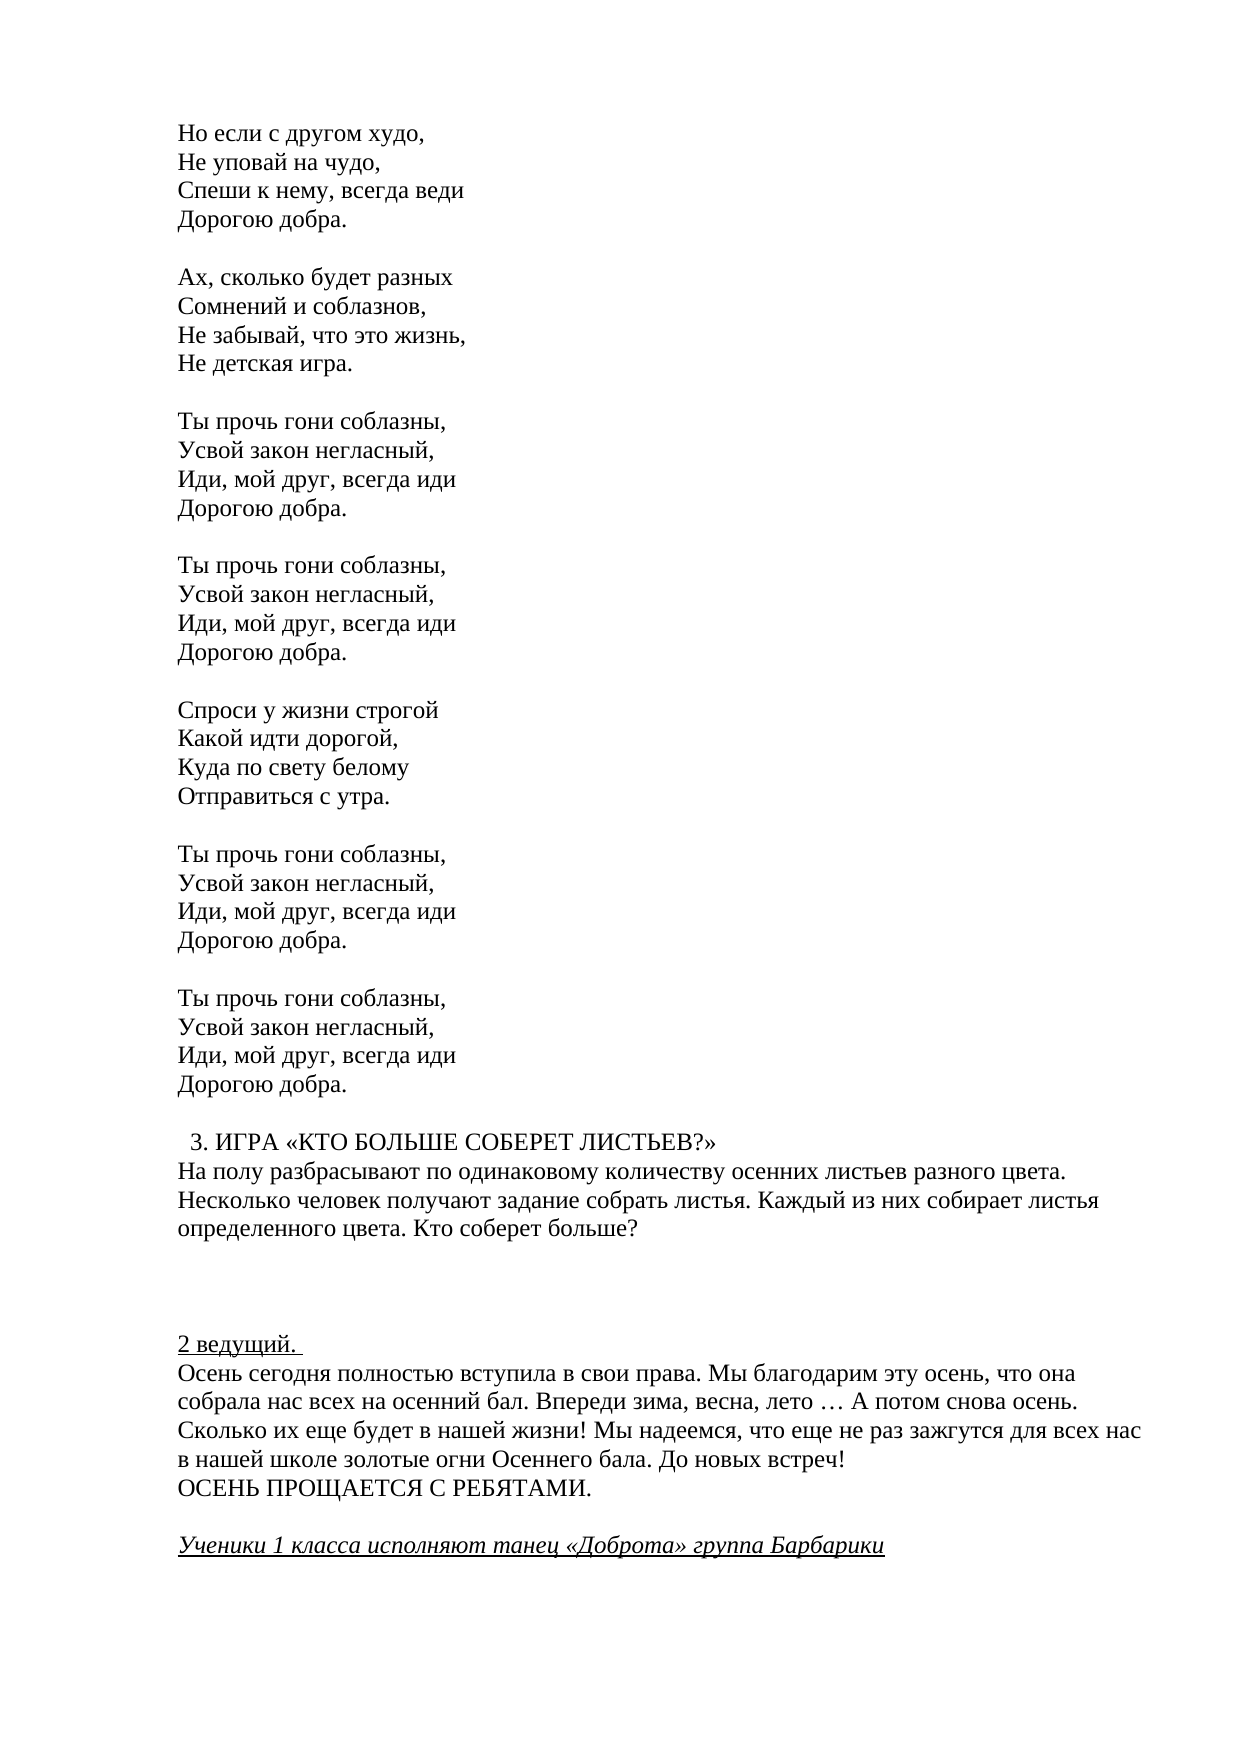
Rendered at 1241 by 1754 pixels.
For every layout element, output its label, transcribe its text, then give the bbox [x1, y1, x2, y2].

text Ученики 1 класса исполняют танец «Доброта» группа Барбарики [177, 1530, 1152, 1559]
text Осень сегодня полностью вступила в свои права. Мы благодарим эту осень, что она собрала нас всех на осенний бал. Впереди зима, весна, лето … А потом снова осень. Сколько их еще будет в нашей жизни! Мы надеемся, что еще не раз зажгутся для всех нас в нашей школе золотые огни Осеннего бала. До новых встреч! [177, 1358, 1152, 1473]
text Ты прочь гони соблазны, Усвой закон негласный, Иди, мой друг, всегда иди Дорогою добра. [177, 551, 1152, 666]
text 2 ведущий. [177, 1329, 1152, 1358]
text Ах, сколько будет разных Сомнений и соблазнов, Не забывай, что это жизнь, Не детская игра. [177, 262, 1152, 377]
text Ты прочь гони соблазны, Усвой закон негласный, Иди, мой друг, всегда иди Дорогою добра. [177, 839, 1152, 954]
text ОСЕНЬ ПРОЩАЕТСЯ С РЕБЯТАМИ. [177, 1473, 1152, 1501]
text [177, 118, 1152, 233]
text Ты прочь гони соблазны, Усвой закон негласный, Иди, мой друг, всегда иди Дорогою добра. [177, 983, 1152, 1098]
text Ты прочь гони соблазны, Усвой закон негласный, Иди, мой друг, всегда иди Дорогою добра. [177, 406, 1152, 521]
text Спроси у жизни строгой Какой идти дорогой, Куда по свету белому Отправиться с утра. [177, 695, 1152, 810]
text 3. ИГРА «КТО БОЛЬШЕ СОБЕРЕТ ЛИСТЬЕВ?» На полу разбрасывают по одинаковому количеству осенних листьев разного цвета. Несколько человек получают задание собрать листья. Каждый из них собирает листья определенного цвета. Кто соберет больше? [177, 1127, 1152, 1242]
